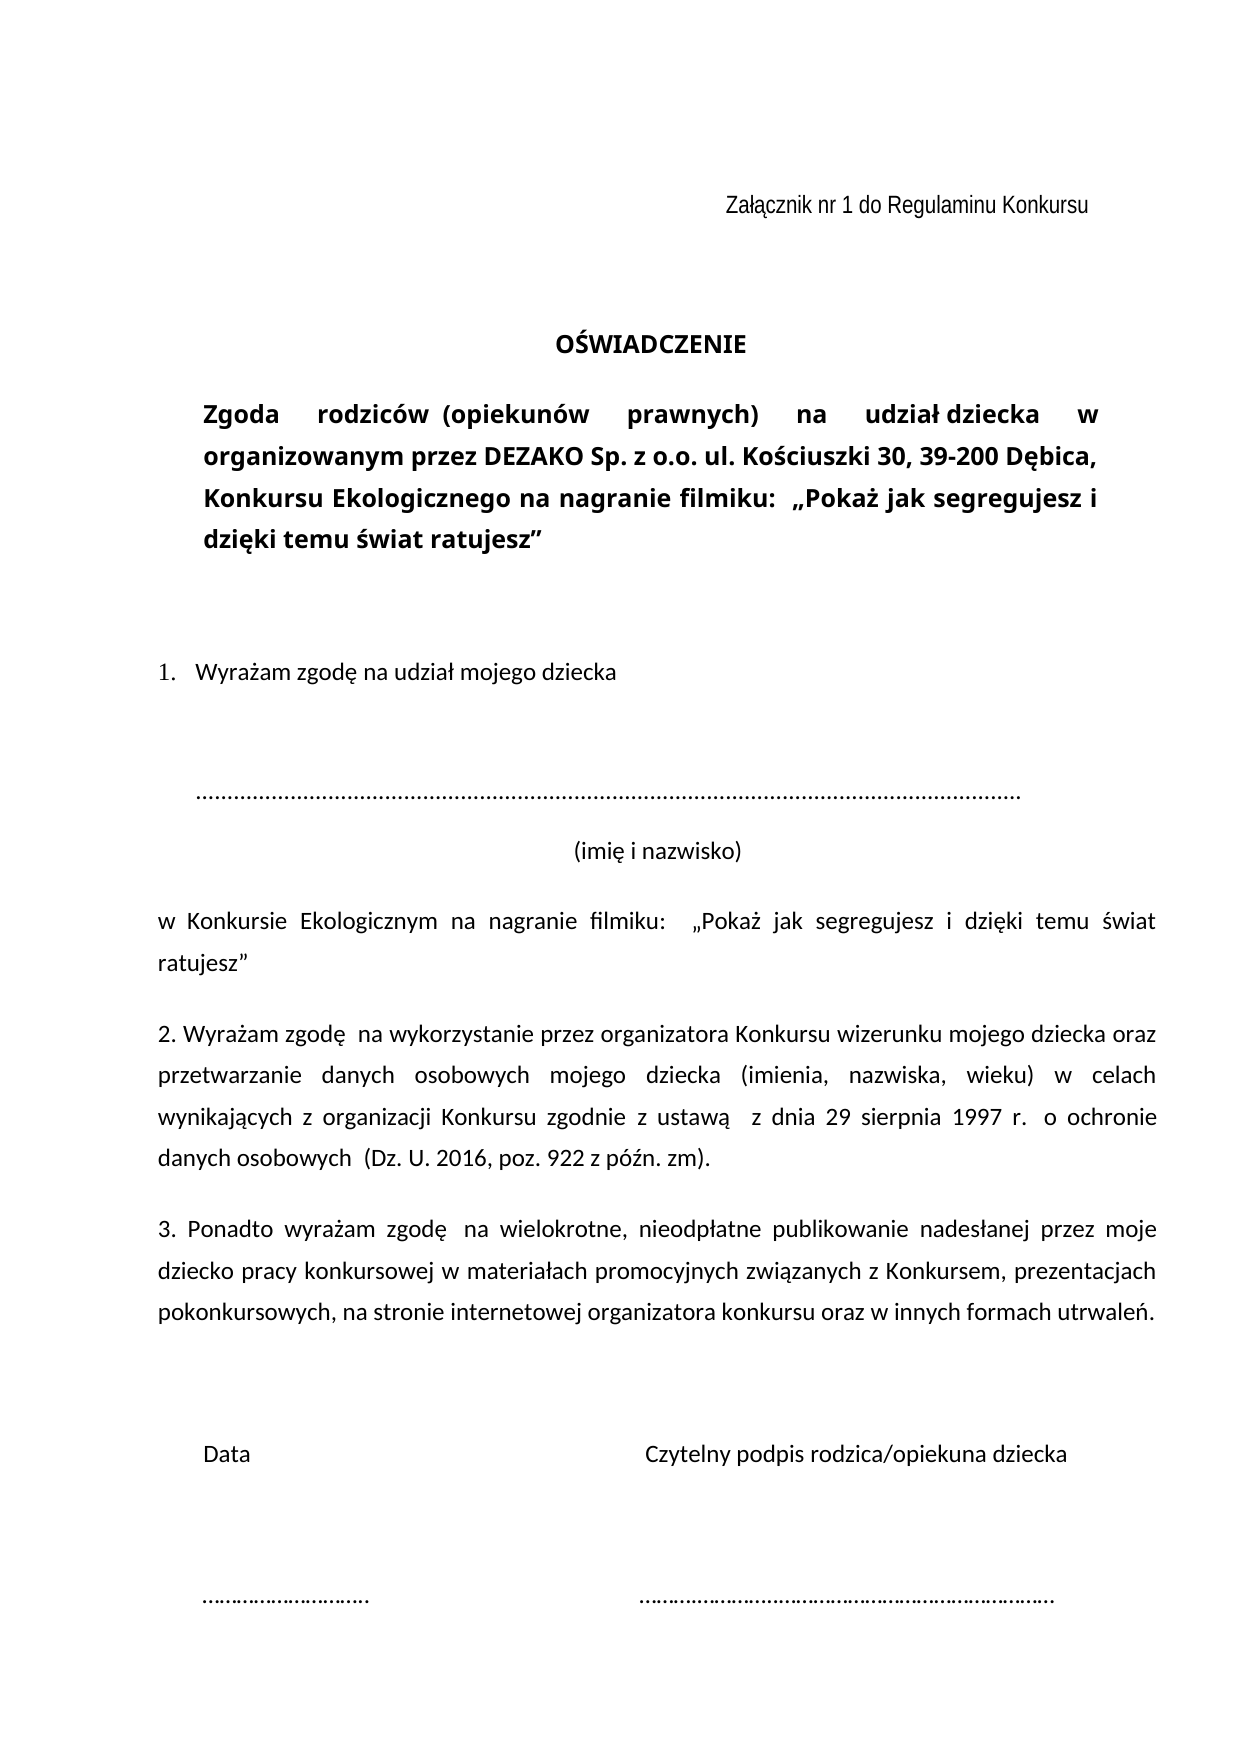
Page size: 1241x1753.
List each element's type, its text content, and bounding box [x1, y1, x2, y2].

text 2. Wyrażam zgodę na wykorzystanie przez organizatora Konkursu wizerunku mojego dziecka oraz przetwarzanie danych osobowych mojego dziecka (imienia, nazwiska, wieku) w celach wynikających z organizacji Konkursu zgodnie z ustawą z dnia 29 sierpnia 1997 r. o ochronie danych osobowych (Dz. U. 2016, poz. 922 z późn. zm). [158, 1007, 1158, 1173]
text Zgoda rodziców (opiekunów prawnych) na udział dziecka w organizowanym przez DEZAKO Sp. z o.o. ul. Kościuszki 30, 39-200 Dębica, Konkursu Ekologicznego na nagranie filmiku: „Pokaż jak segregujesz i dzięki temu świat ratujesz” [203, 389, 1098, 556]
text (imię i nazwisko) [158, 835, 1158, 865]
list Wyrażam zgodę na udział mojego dziecka [158, 656, 1158, 686]
text ……………………….. ……….…………..………………………………………… [128, 1568, 1098, 1610]
text w Konkursie Ekologicznym na nagranie filmiku: „Pokaż jak segregujesz i dzięki temu świat ratujesz” [158, 894, 1158, 978]
text 3. Ponadto wyrażam zgodę na wielokrotne, nieodpłatne publikowanie nadesłanej przez moje dziecko pracy konkursowej w materiałach promocyjnych związanych z Konkursem, prezentacjach pokonkursowych, na stronie internetowej organizatora konkursu oraz w innych formach utrwaleń. [158, 1202, 1158, 1327]
text ................................................................................................................................... [195, 775, 1158, 806]
text Załącznik nr 1 do Regulaminu Konkursu [203, 177, 1089, 219]
text OŚWIADCZENIE [203, 319, 1098, 360]
text Data Czytelny podpis rodzica/opiekuna dziecka [203, 1427, 1098, 1468]
